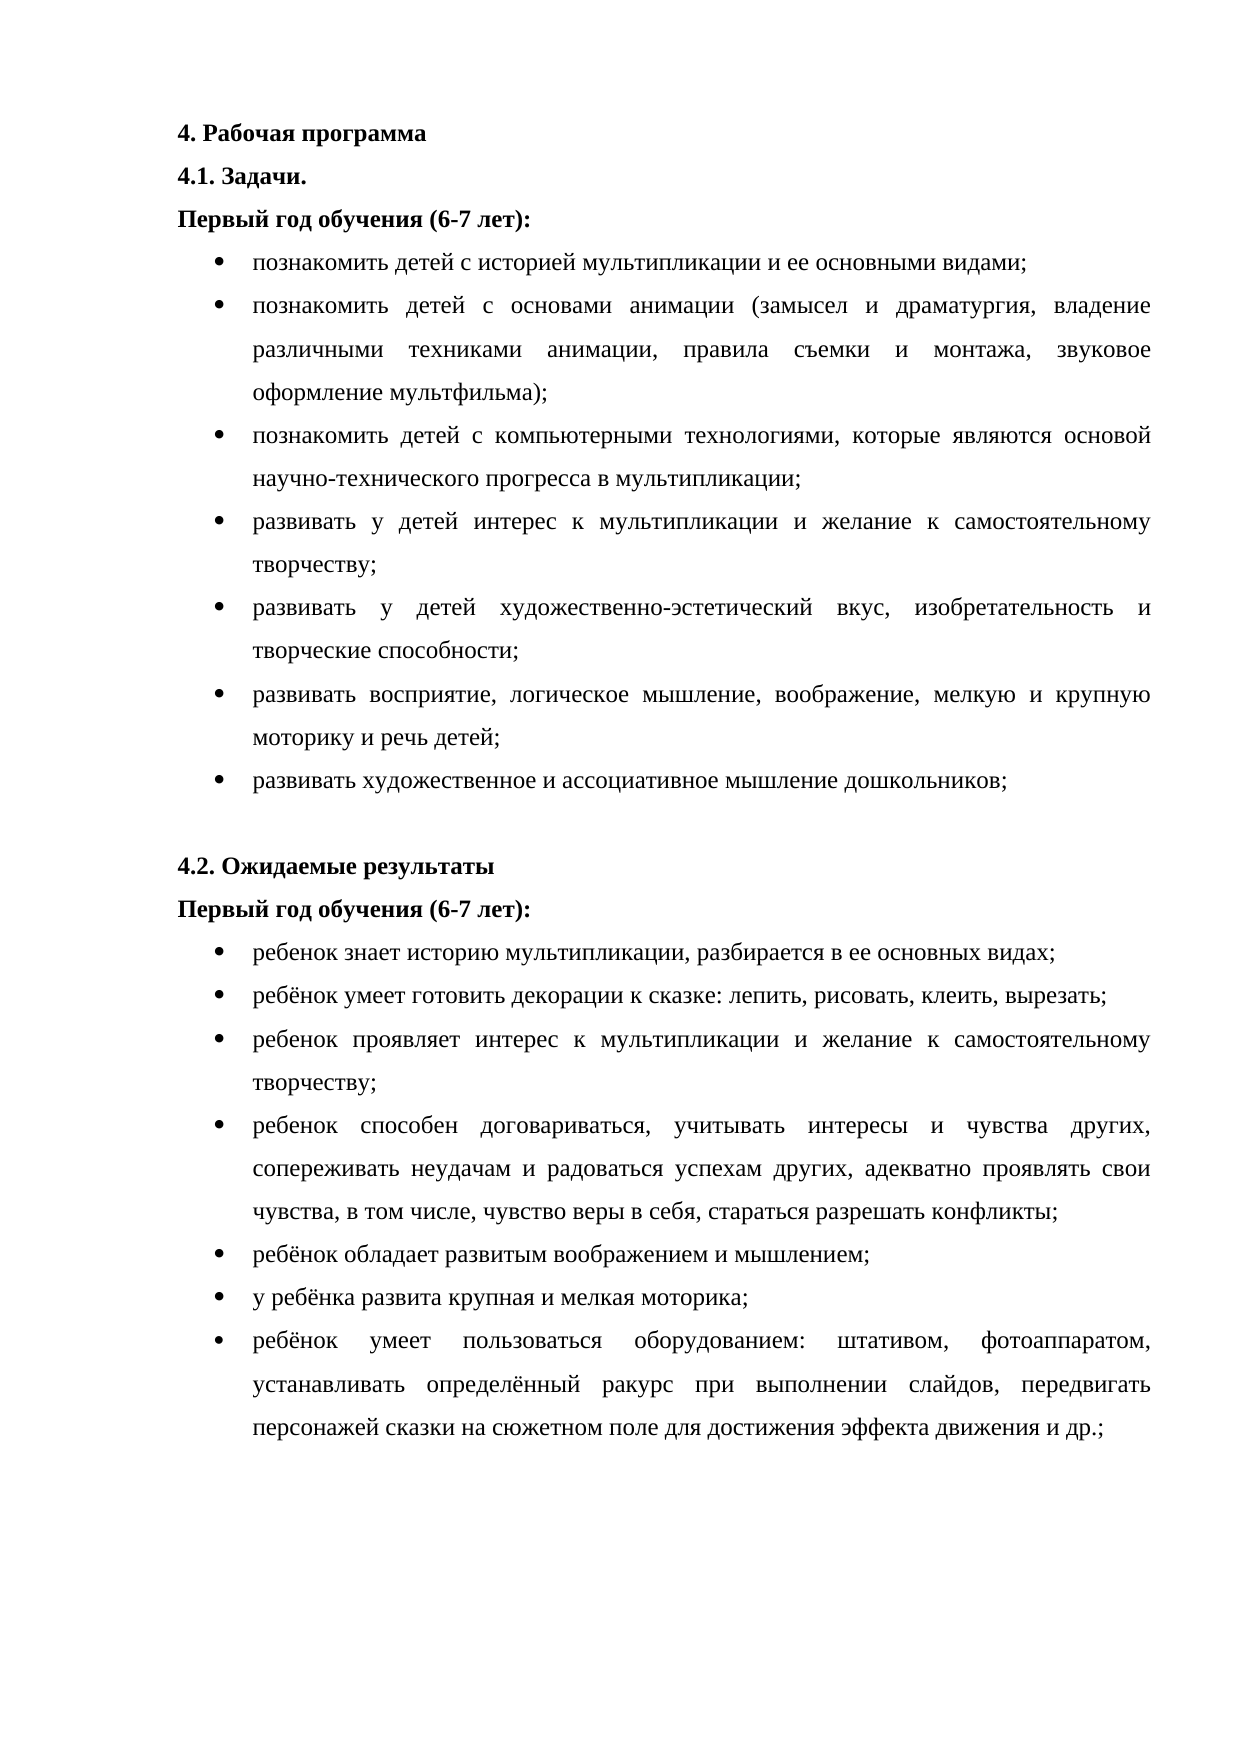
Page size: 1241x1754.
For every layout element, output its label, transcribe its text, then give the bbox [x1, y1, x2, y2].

text 4.2. Ожидаемые результаты [177, 851, 1152, 880]
list познакомить детей с компьютерными технологиями, которые являются основой научно-технического прогресса в мультипликации; [215, 420, 1152, 492]
list ребенок проявляет интерес к мультипликации и желание к самостоятельному творчеству; [215, 1024, 1152, 1096]
list познакомить детей с основами анимации (замысел и драматургия, владение различными техниками анимации, правила съемки и монтажа, звуковое оформление мультфильма); [215, 291, 1152, 406]
text 4.1. Задачи. [177, 161, 1152, 190]
list ребенок способен договариваться, учитывать интересы и чувства других, сопереживать неудачам и радоваться успехам других, адекватно проявлять свои чувства, в том числе, чувство веры в себя, стараться разрешать конфликты; [215, 1110, 1152, 1225]
list ребёнок обладает развитым воображением и мышлением; [215, 1239, 1152, 1268]
list развивать художественное и ассоциативное мышление дошкольников; [215, 765, 1152, 794]
list Первый год обучения (6-7 лет): [177, 894, 1152, 923]
list у ребёнка развита крупная и мелкая моторика; [215, 1282, 1152, 1311]
list развивать у детей художественно-эстетический вкус, изобретательность и творческие способности; [215, 592, 1152, 664]
list развивать восприятие, логическое мышление, воображение, мелкую и крупную моторику и речь детей; [215, 679, 1152, 751]
list Первый год обучения (6-7 лет): [177, 204, 1152, 233]
text 4. Рабочая программа [177, 118, 1152, 147]
list ребенок знает историю мультипликации, разбирается в ее основных видах; [215, 937, 1152, 966]
list развивать у детей интерес к мультипликации и желание к самостоятельному творчеству; [215, 506, 1152, 578]
list познакомить детей с историей мультипликации и ее основными видами; [215, 247, 1152, 276]
list ребёнок умеет пользоваться оборудованием: штативом, фотоаппаратом, устанавливать определённый ракурс при выполнении слайдов, передвигать персонажей сказки на сюжетном поле для достижения эффекта движения и др.; [215, 1326, 1152, 1441]
list ребёнок умеет готовить декорации к сказке: лепить, рисовать, клеить, вырезать; [215, 981, 1152, 1009]
